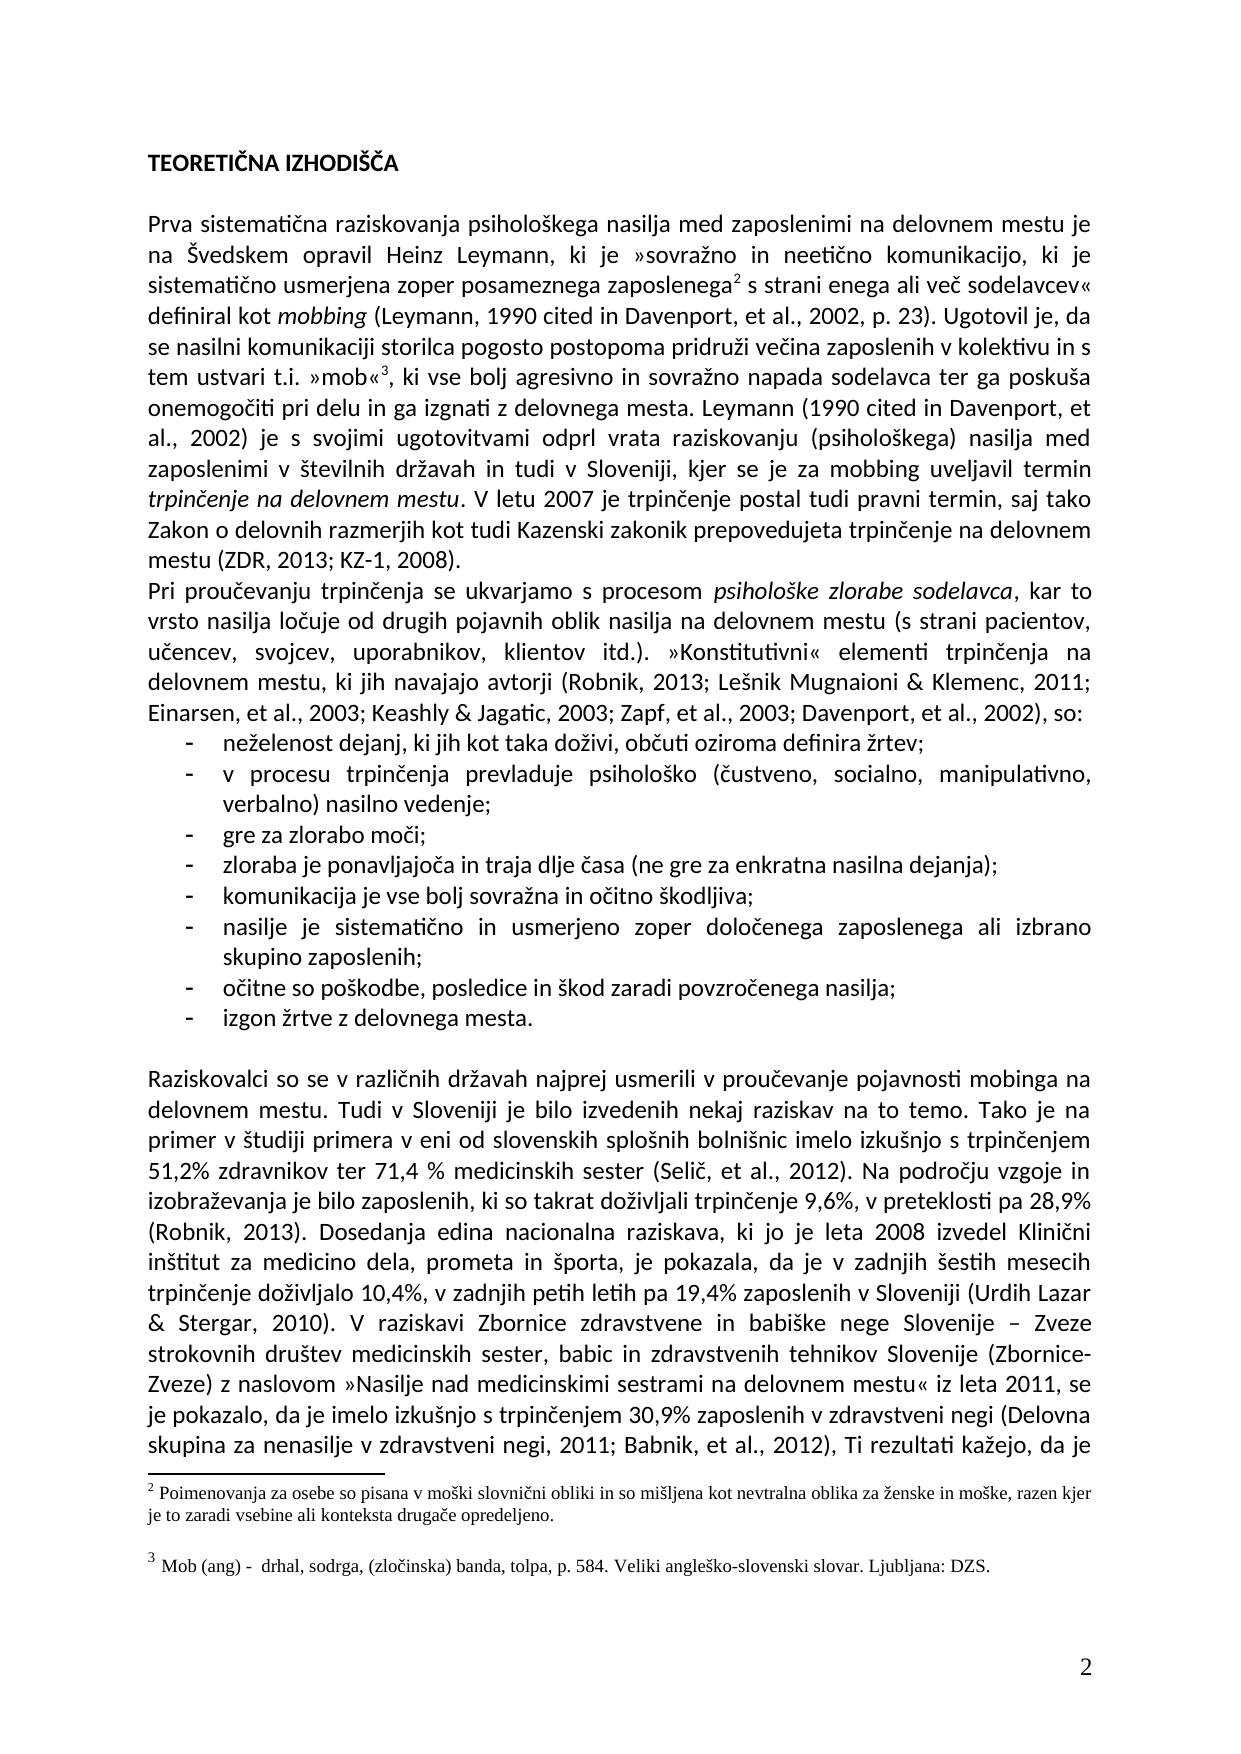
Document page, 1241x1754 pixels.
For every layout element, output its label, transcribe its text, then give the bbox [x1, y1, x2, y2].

text TEORETIČNA IZHODIŠČA [148, 148, 1093, 178]
list očitne so poškodbe, posledice in škod zaradi povzročenega nasilja; [185, 972, 1093, 1002]
list neželenost dejanj, ki jih kot taka doživi, občuti oziroma definira žrtev; [185, 727, 1093, 758]
text Prva sistematična raziskovanja psihološkega nasilja med zaposlenimi na delovnem mestu je na Švedskem opravil Heinz Leymann, ki je »sovražno in neetično komunikacijo, ki je sistematično usmerjena zoper posameznega zaposlenega s strani enega ali več sodelavcev« definiral kot mobbing (Leymann, 1990 cited in Davenport, et al., 2002, p. 23). Ugotovil je, da se nasilni komunikaciji storilca pogosto postopoma pridruži večina zaposlenih v kolektivu in s tem ustvari t.i. »mob«, ki vse bolj agresivno in sovražno napada sodelavca ter ga poskuša onemogočiti pri delu in ga izgnati z delovnega mesta. Leymann (1990 cited in Davenport, et al., 2002) je s svojimi ugotovitvami odprl vrata raziskovanju (psihološkega) nasilja med zaposlenimi v številnih državah in tudi v Sloveniji, kjer se je za mobbing uveljavil termin trpinčenje na delovnem mestu. V letu 2007 je trpinčenje postal tudi pravni termin, saj tako Zakon o delovnih razmerjih kot tudi Kazenski zakonik prepovedujeta trpinčenje na delovnem mestu (ZDR, 2013; KZ-1, 2008). [148, 209, 1093, 575]
text Pri proučevanju trpinčenja se ukvarjamo s procesom psihološke zlorabe sodelavca, kar to vrsto nasilja ločuje od drugih pojavnih oblik nasilja na delovnem mestu (s strani pacientov, učencev, svojcev, uporabnikov, klientov itd.). »Konstitutivni« elementi trpinčenja na delovnem mestu, ki jih navajajo avtorji (Robnik, 2013; Lešnik Mugnaioni & Klemenc, 2011; Einarsen, et al., 2003; Keashly & Jagatic, 2003; Zapf, et al., 2003; Davenport, et al., 2002), so: [148, 575, 1093, 727]
list komunikacija je vse bolj sovražna in očitno škodljiva; [185, 880, 1093, 911]
list v procesu trpinčenja prevladuje psihološko (čustveno, socialno, manipulativno, verbalno) nasilno vedenje; [185, 758, 1093, 819]
list izgon žrtve z delovnega mesta. [185, 1002, 1093, 1033]
list nasilje je sistematično in usmerjeno zoper določenega zaposlenega ali izbrano skupino zaposlenih; [185, 911, 1093, 972]
list zloraba je ponavljajoča in traja dlje časa (ne gre za enkratna nasilna dejanja); [185, 849, 1093, 880]
list gre za zlorabo moči; [185, 819, 1093, 849]
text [148, 1063, 1093, 1460]
